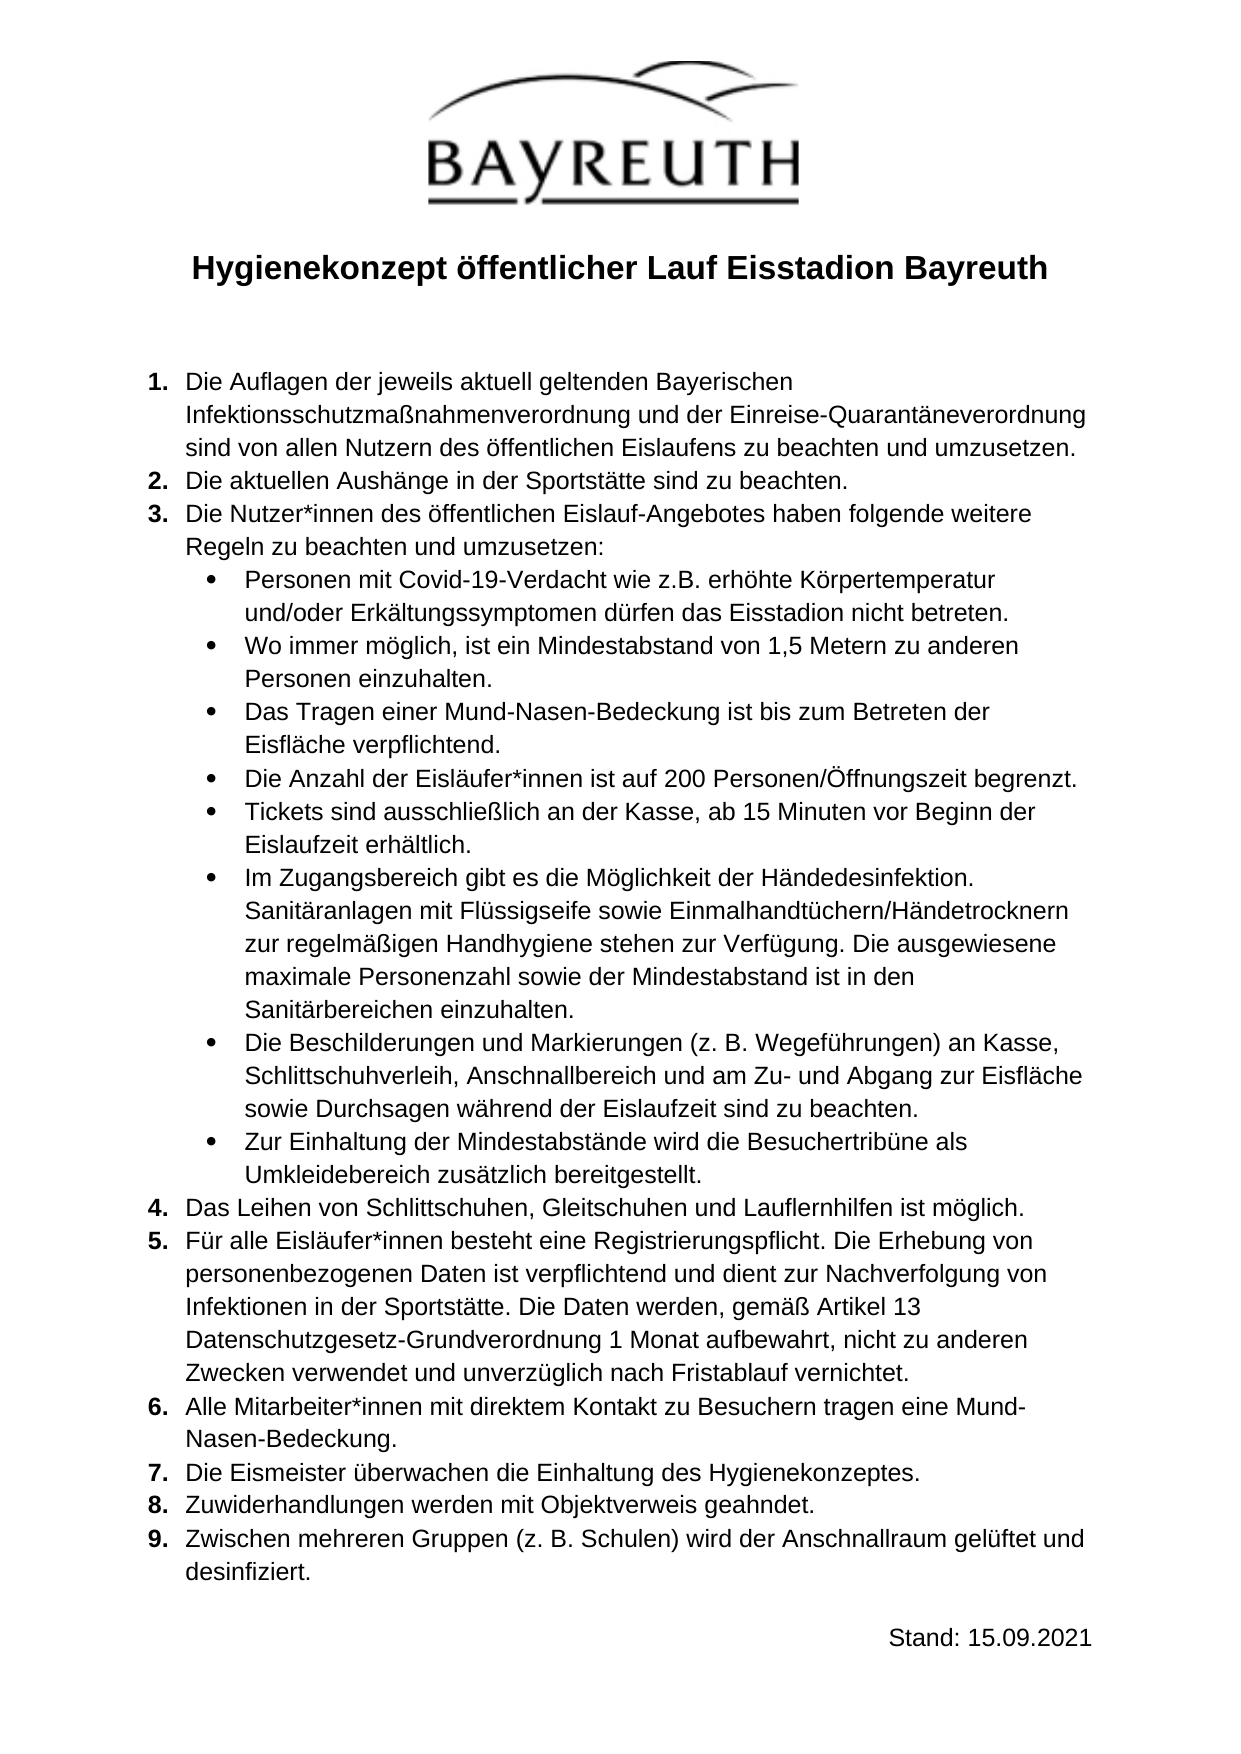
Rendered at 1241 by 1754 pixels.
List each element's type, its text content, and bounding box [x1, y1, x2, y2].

list Das Tragen einer Mund-Nasen-Bedeckung ist bis zum Betreten der Eisfläche verpflichtend. [207, 697, 1092, 759]
list Das Leihen von Schlittschuhen, Gleitschuhen und Lauflernhilfen ist möglich. [148, 1193, 1092, 1222]
list Zur Einhaltung der Mindestabstände wird die Besuchertribüne als Umkleidebereich zusätzlich bereitgestellt. [207, 1127, 1092, 1189]
list Im Zugangsbereich gibt es die Möglichkeit der Händedesinfektion. Sanitäranlagen mit Flüssigseife sowie Einmalhandtüchern/Händetrocknern zur regelmäßigen Handhygiene stehen zur Verfügung. Die ausgewiesene maximale Personenzahl sowie der Mindestabstand ist in den Sanitärbereichen einzuhalten. [207, 863, 1092, 1024]
text Hygienekonzept öffentlicher Lauf Eisstadion Bayreuth [148, 248, 1092, 287]
list Personen mit Covid-19-Verdacht wie z.B. erhöhte Körpertemperatur und/oder Erkältungssymptomen dürfen das Eisstadion nicht betreten. [207, 565, 1092, 627]
list Die Anzahl der Eisläufer*innen ist auf 200 Personen/Öffnungszeit begrenzt. [207, 763, 1092, 792]
list Alle Mitarbeiter*innen mit direktem Kontakt zu Besuchern tragen eine Mund-Nasen-Bedeckung. [148, 1391, 1092, 1453]
list Tickets sind ausschließlich an der Kasse, ab 15 Minuten vor Beginn der Eislaufzeit erhältlich. [207, 797, 1092, 858]
list Die Eismeister überwachen die Einhaltung des Hygienekonzeptes. [148, 1457, 1092, 1486]
list Für alle Eisläufer*innen besteht eine Registrierungspflicht. Die Erhebung von personenbezogenen Daten ist verpflichtend und dient zur Nachverfolgung von Infektionen in der Sportstätte. Die Daten werden, gemäß Artikel 13 Datenschutzgesetz-Grundverordnung 1 Monat aufbewahrt, nicht zu anderen Zwecken verwendet und unverzüglich nach Fristablauf vernichtet. [148, 1226, 1092, 1387]
list Die aktuellen Aushänge in der Sportstätte sind zu beachten. [148, 466, 1092, 495]
list Zuwiderhandlungen werden mit Objektverweis geahndet. [148, 1491, 1092, 1519]
list Die Auflagen der jeweils aktuell geltenden Bayerischen Infektionsschutzmaßnahmenverordnung und der Einreise-Quarantäneverordnung sind von allen Nutzern des öffentlichen Eislaufens zu beachten und umzusetzen. [148, 367, 1092, 462]
list Die Nutzer*innen des öffentlichen Eislauf-Angebotes haben folgende weitere Regeln zu beachten und umzusetzen: [148, 499, 1092, 561]
list Stand: 15.09.2021 [185, 1623, 1092, 1651]
list Zwischen mehreren Gruppen (z. B. Schulen) wird der Anschnallraum gelüftet und desinfiziert. [148, 1523, 1092, 1585]
list Die Beschilderungen und Markierungen (z. B. Wegeführungen) an Kasse, Schlittschuhverleih, Anschnallbereich und am Zu- und Abgang zur Eisfläche sowie Durchsagen während der Eislaufzeit sind zu beachten. [207, 1028, 1092, 1123]
list Wo immer möglich, ist ein Mindestabstand von 1,5 Metern zu anderen Personen einzuhalten. [207, 631, 1092, 693]
